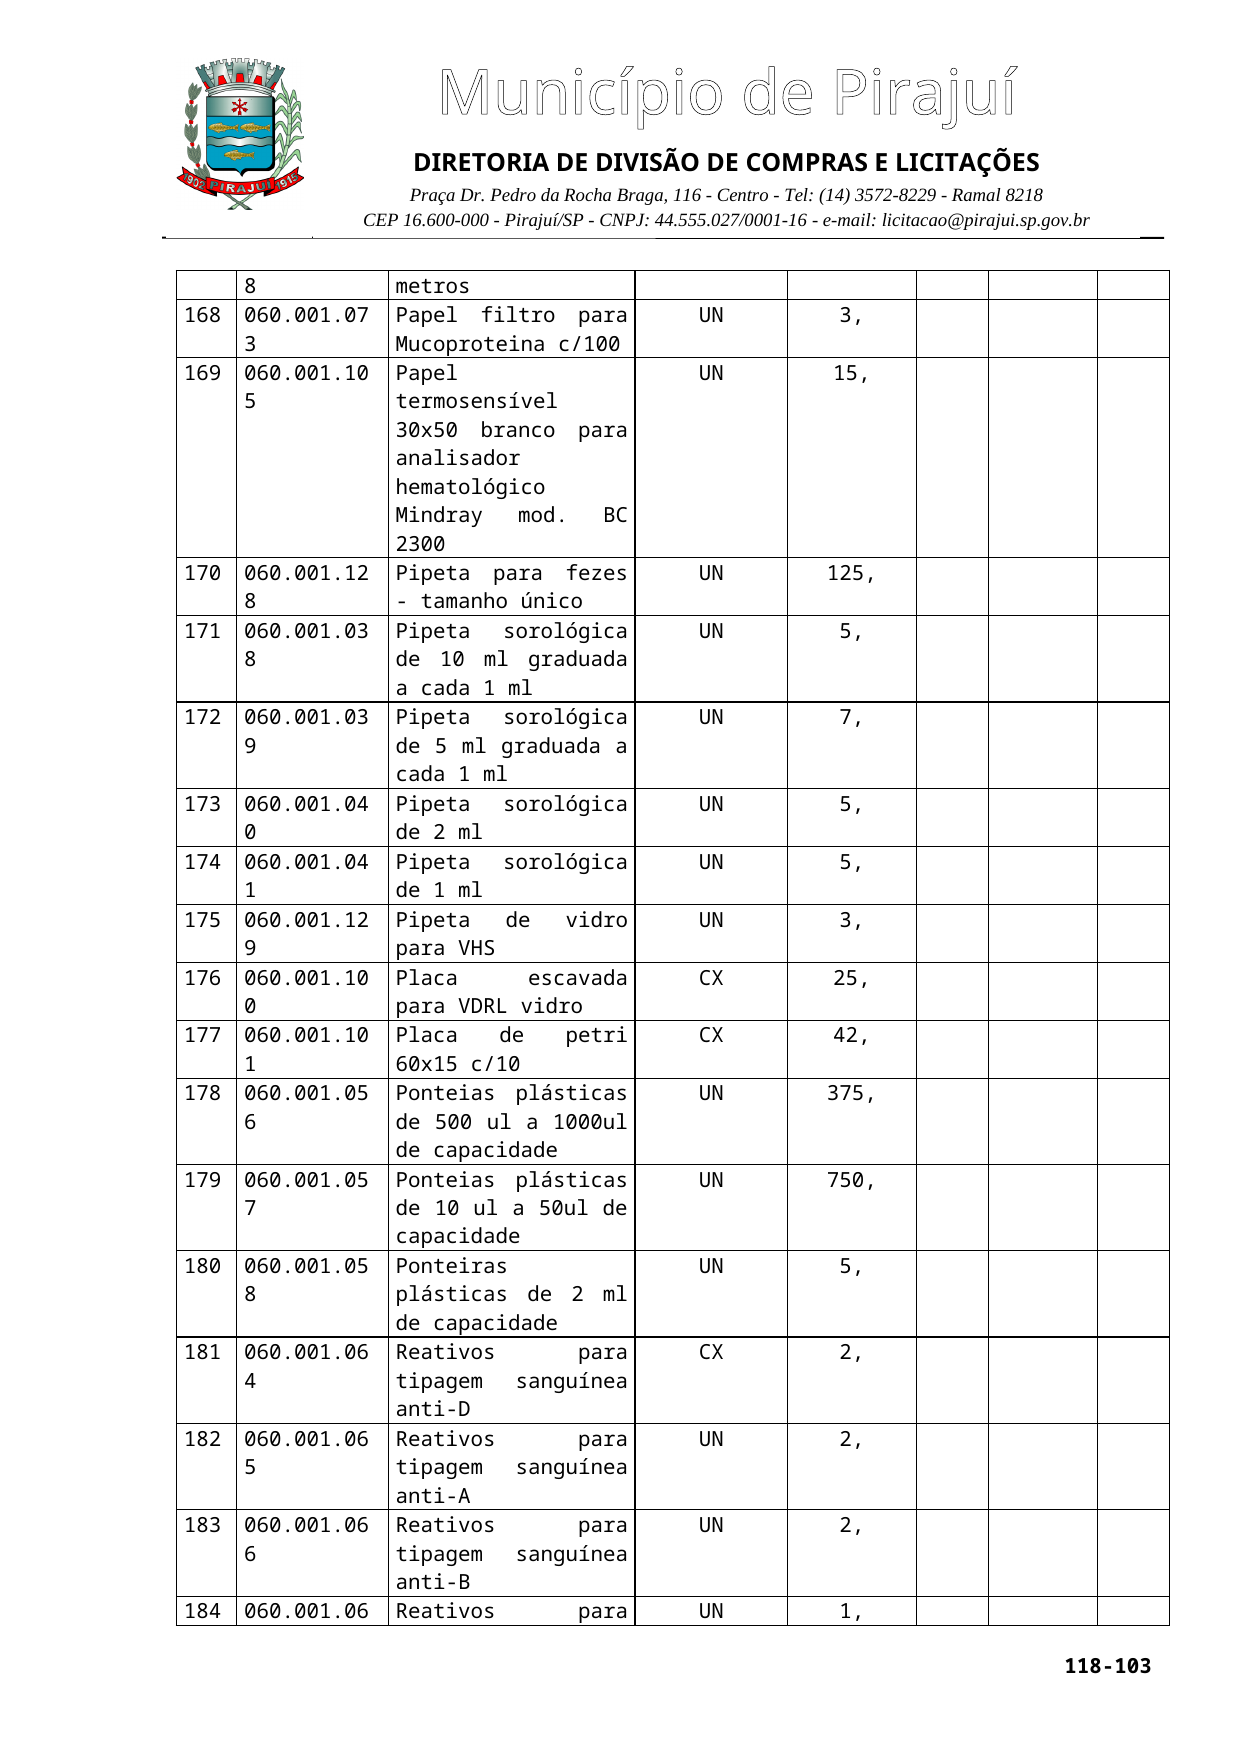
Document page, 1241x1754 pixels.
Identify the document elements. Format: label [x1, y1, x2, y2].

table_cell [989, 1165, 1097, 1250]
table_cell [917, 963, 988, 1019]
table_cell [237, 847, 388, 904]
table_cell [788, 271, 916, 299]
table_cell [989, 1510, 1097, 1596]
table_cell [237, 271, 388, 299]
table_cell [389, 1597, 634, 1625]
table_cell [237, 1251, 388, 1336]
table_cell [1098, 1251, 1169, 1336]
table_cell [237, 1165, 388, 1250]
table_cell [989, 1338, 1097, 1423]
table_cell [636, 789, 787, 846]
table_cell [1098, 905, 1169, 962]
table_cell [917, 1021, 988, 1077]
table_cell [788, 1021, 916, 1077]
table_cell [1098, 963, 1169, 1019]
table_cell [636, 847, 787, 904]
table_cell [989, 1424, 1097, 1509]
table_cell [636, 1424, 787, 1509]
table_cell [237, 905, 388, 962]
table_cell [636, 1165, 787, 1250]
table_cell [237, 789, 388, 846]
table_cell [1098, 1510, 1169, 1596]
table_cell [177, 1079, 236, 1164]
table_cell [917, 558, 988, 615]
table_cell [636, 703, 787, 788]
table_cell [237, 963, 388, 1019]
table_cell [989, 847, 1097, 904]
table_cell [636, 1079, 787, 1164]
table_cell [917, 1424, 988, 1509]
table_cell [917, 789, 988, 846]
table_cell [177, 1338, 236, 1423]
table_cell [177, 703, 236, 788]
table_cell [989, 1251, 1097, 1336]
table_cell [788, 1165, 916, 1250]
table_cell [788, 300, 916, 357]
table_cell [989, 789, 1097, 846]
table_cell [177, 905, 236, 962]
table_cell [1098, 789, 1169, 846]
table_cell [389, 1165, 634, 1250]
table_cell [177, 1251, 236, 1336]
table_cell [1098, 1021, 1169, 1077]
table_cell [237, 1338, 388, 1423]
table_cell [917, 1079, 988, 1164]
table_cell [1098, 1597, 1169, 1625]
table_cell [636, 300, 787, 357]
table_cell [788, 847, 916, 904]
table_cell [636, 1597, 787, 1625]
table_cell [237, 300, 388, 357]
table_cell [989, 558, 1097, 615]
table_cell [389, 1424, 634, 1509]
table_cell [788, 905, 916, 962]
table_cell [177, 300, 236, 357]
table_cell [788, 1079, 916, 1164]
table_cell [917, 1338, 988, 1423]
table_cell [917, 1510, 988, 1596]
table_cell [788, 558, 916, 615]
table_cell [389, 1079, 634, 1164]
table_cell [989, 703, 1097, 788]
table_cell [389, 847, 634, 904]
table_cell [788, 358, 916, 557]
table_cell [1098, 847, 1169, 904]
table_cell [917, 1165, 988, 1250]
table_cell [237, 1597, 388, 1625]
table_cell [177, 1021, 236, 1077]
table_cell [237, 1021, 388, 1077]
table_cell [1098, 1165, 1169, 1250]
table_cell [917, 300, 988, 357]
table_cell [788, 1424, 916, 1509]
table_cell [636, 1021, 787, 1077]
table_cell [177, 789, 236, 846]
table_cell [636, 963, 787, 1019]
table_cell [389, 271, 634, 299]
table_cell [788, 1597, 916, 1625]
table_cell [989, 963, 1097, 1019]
picture [176, 58, 304, 210]
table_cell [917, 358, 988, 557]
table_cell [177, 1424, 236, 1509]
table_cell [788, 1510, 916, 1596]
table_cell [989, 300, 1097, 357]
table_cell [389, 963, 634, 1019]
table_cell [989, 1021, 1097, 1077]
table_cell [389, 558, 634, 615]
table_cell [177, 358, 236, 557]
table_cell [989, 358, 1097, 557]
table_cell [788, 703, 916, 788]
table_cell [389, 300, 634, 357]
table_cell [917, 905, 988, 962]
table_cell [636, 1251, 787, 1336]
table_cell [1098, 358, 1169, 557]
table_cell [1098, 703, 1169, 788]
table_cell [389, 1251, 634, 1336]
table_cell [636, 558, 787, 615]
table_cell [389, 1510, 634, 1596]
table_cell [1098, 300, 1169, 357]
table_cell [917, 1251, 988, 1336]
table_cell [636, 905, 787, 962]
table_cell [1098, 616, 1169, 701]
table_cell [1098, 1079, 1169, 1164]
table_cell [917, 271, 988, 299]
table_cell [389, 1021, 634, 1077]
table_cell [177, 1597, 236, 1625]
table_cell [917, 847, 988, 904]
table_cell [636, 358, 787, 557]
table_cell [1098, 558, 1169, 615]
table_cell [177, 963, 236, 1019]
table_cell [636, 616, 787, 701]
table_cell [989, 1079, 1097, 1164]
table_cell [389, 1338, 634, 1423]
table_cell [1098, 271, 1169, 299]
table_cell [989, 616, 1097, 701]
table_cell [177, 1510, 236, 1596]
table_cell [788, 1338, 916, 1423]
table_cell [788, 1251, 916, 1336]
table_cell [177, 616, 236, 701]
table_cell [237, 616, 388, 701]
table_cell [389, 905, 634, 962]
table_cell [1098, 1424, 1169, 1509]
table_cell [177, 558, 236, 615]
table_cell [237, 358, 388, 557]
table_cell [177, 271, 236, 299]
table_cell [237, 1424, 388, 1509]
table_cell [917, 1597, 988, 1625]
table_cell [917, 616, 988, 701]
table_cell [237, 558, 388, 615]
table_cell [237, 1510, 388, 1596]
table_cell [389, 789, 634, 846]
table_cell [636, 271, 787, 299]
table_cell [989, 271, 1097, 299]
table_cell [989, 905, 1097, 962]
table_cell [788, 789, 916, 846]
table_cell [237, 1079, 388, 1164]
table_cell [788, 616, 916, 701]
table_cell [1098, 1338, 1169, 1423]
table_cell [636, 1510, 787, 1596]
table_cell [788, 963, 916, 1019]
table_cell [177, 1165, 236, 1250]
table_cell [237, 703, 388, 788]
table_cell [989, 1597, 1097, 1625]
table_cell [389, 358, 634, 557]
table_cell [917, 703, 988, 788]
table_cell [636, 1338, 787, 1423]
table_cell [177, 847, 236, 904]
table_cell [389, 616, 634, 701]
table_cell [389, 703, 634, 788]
